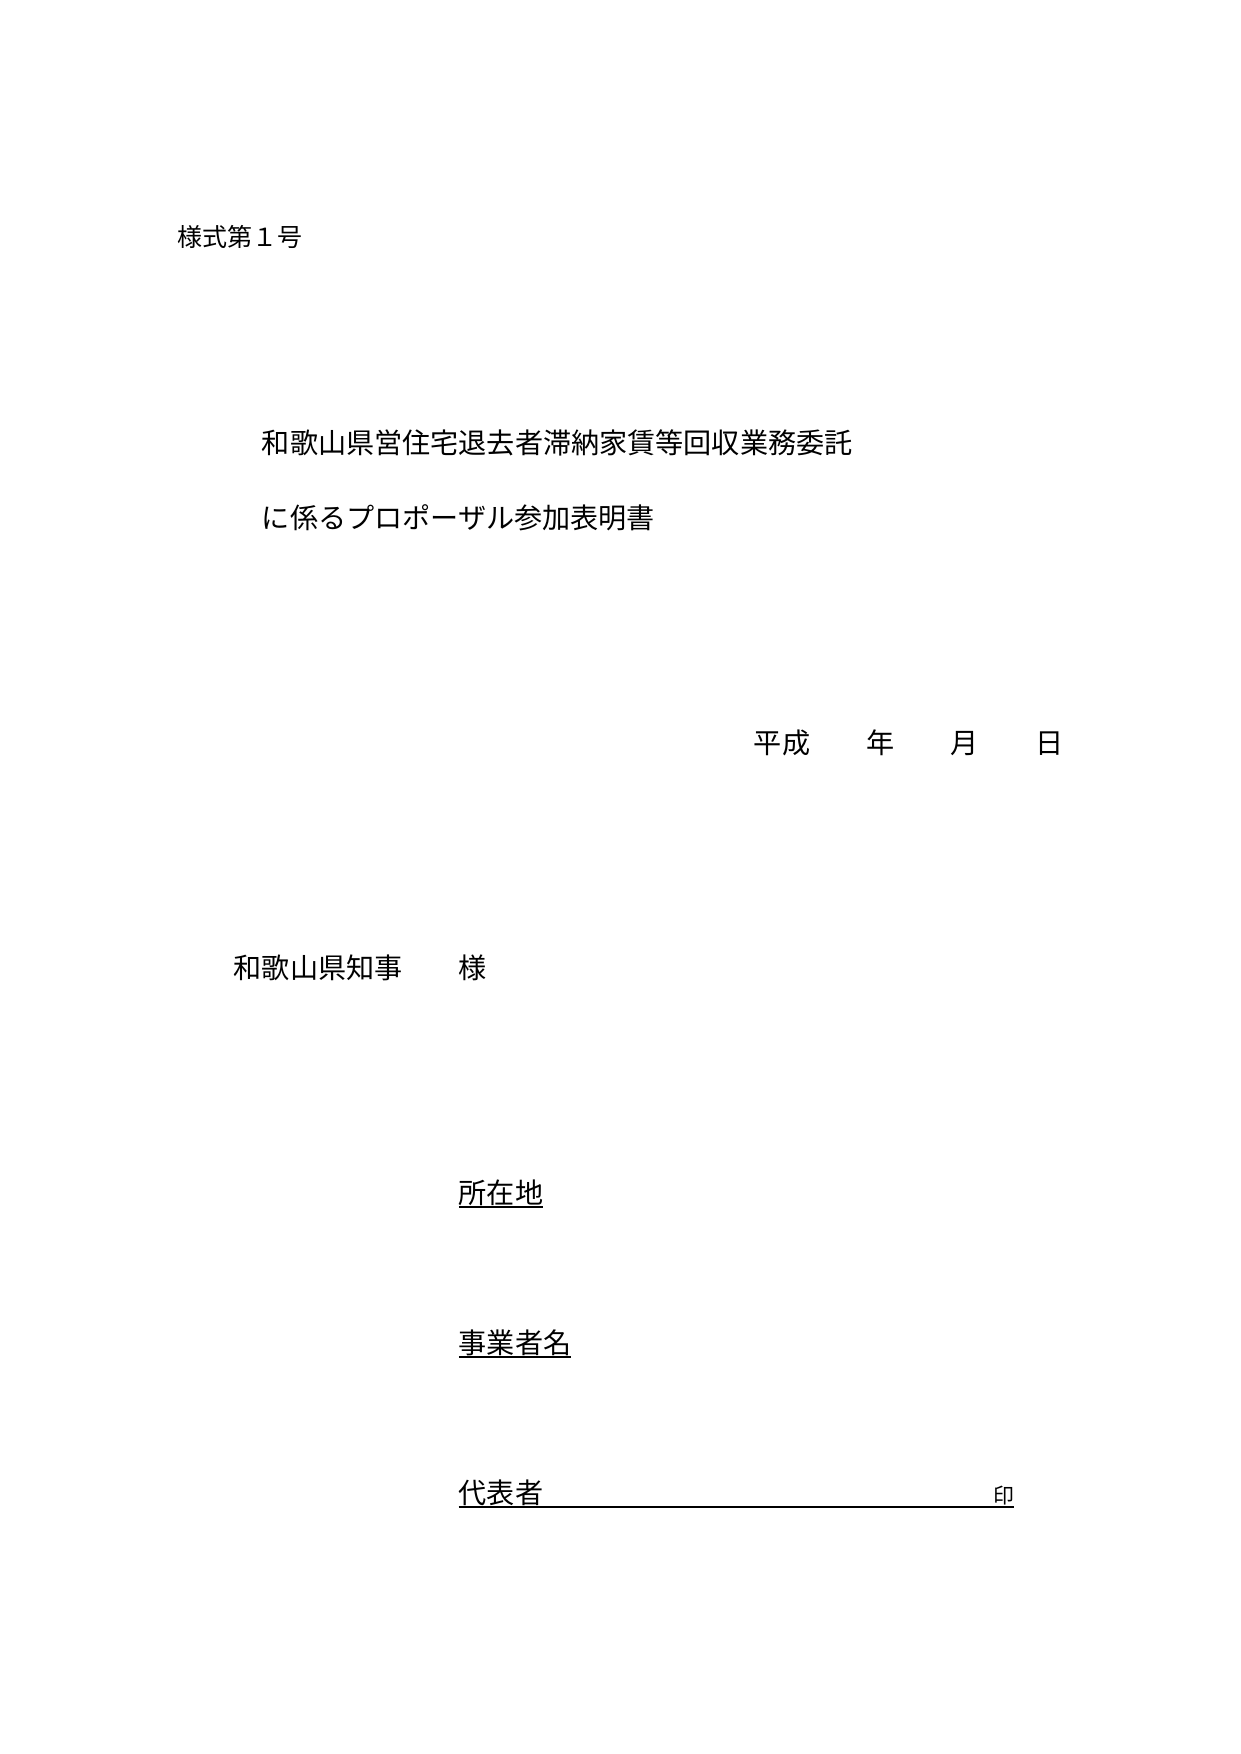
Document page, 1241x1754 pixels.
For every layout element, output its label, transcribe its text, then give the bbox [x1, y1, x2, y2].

text に係るプロポーザル参加表明書 [177, 479, 1063, 554]
text 平成 年 月 日 [177, 704, 1063, 779]
text 事業者名 [177, 1304, 1063, 1379]
text 代表者 印 [177, 1454, 1063, 1529]
text 和歌山県営住宅退去者滞納家賃等回収業務委託 [177, 404, 1063, 479]
text 所在地 [177, 1154, 1063, 1229]
text 和歌山県知事 様 [177, 929, 1063, 1004]
text 様式第１号 [177, 217, 1063, 254]
